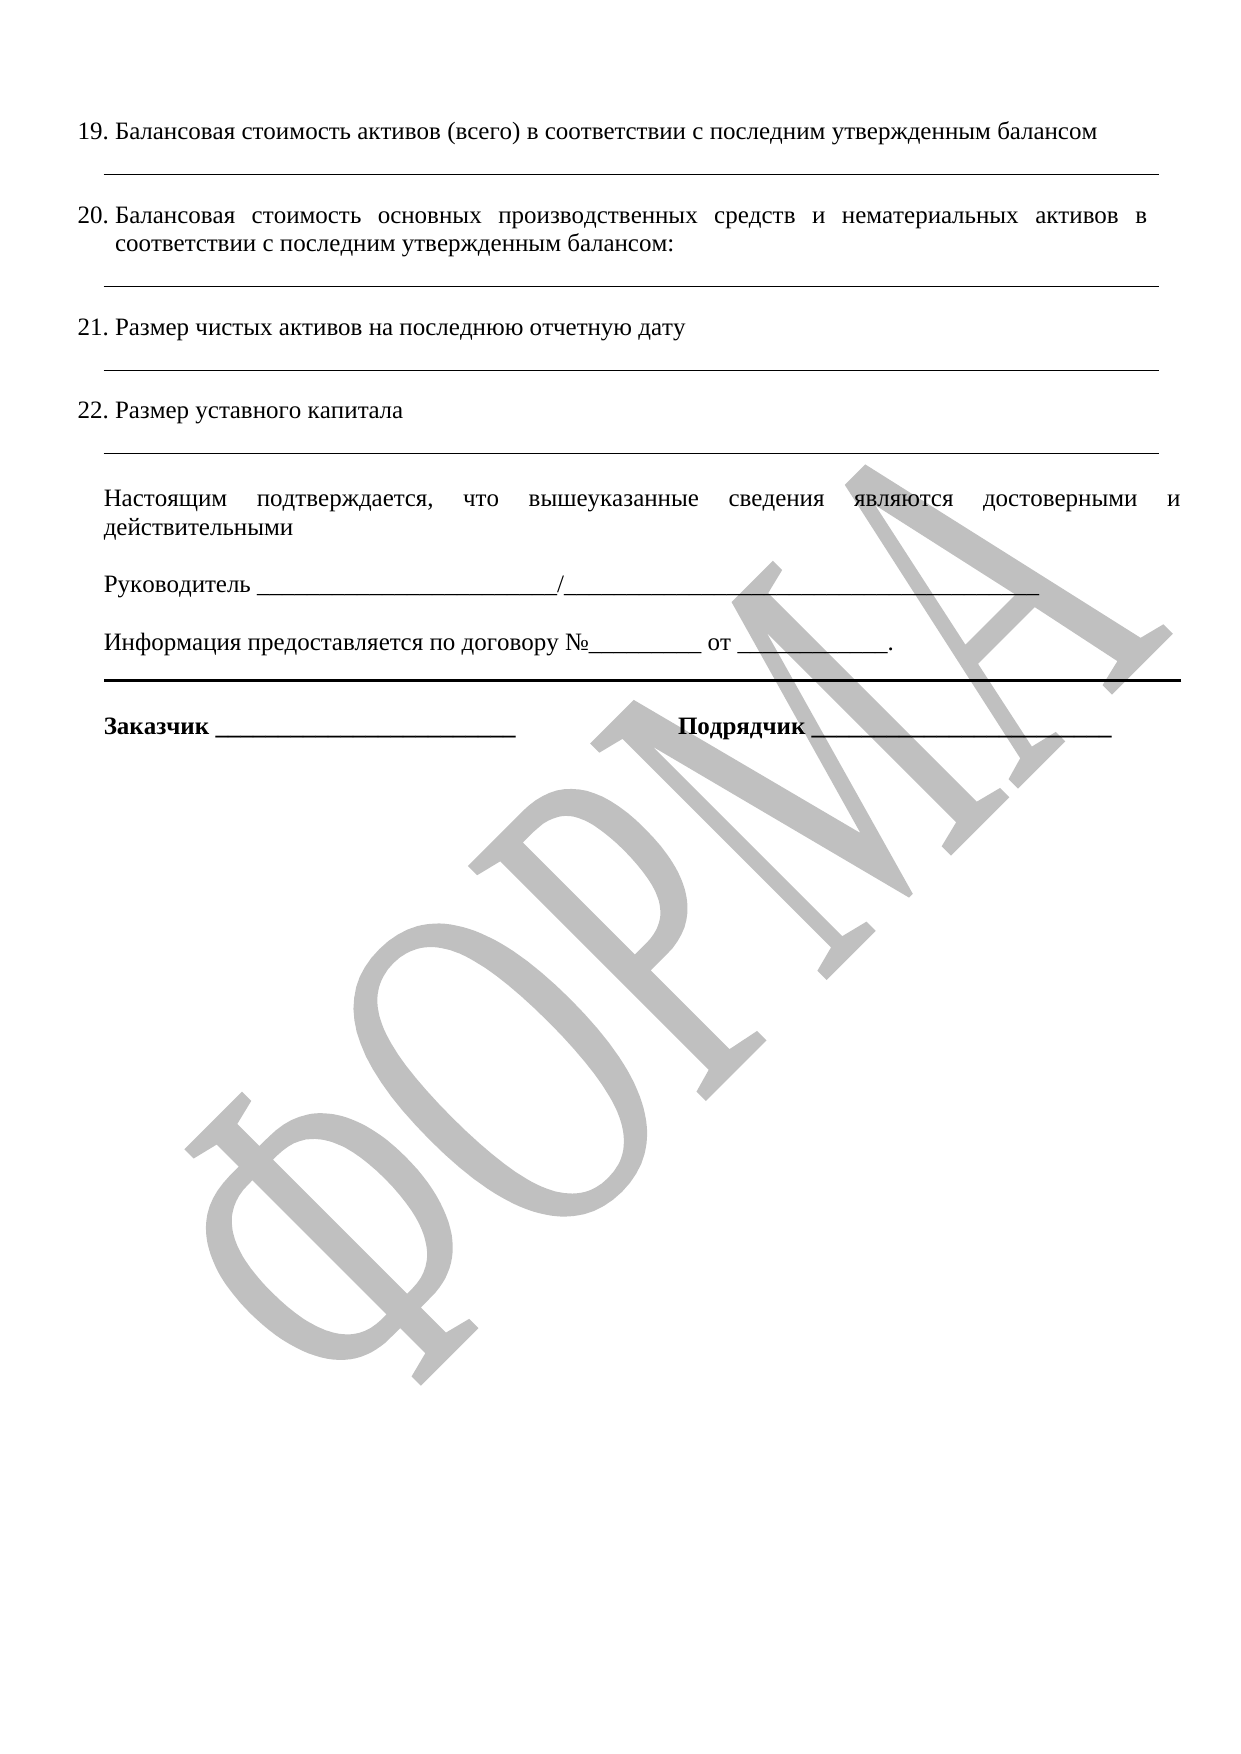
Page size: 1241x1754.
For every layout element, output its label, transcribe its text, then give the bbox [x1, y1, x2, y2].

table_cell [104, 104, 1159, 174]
text Информация предоставляется по договору №_________ от ____________. [103, 627, 1181, 655]
text Заказчик ________________________ Подрядчик ________________________ [103, 711, 1181, 740]
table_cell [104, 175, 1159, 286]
text Руководитель ________________________/______________________________________ [103, 569, 1181, 598]
text Настоящим подтверждается, что вышеуказанные сведения являются достоверными и действительными [103, 483, 1181, 540]
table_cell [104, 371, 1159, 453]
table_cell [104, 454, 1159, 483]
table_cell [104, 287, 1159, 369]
